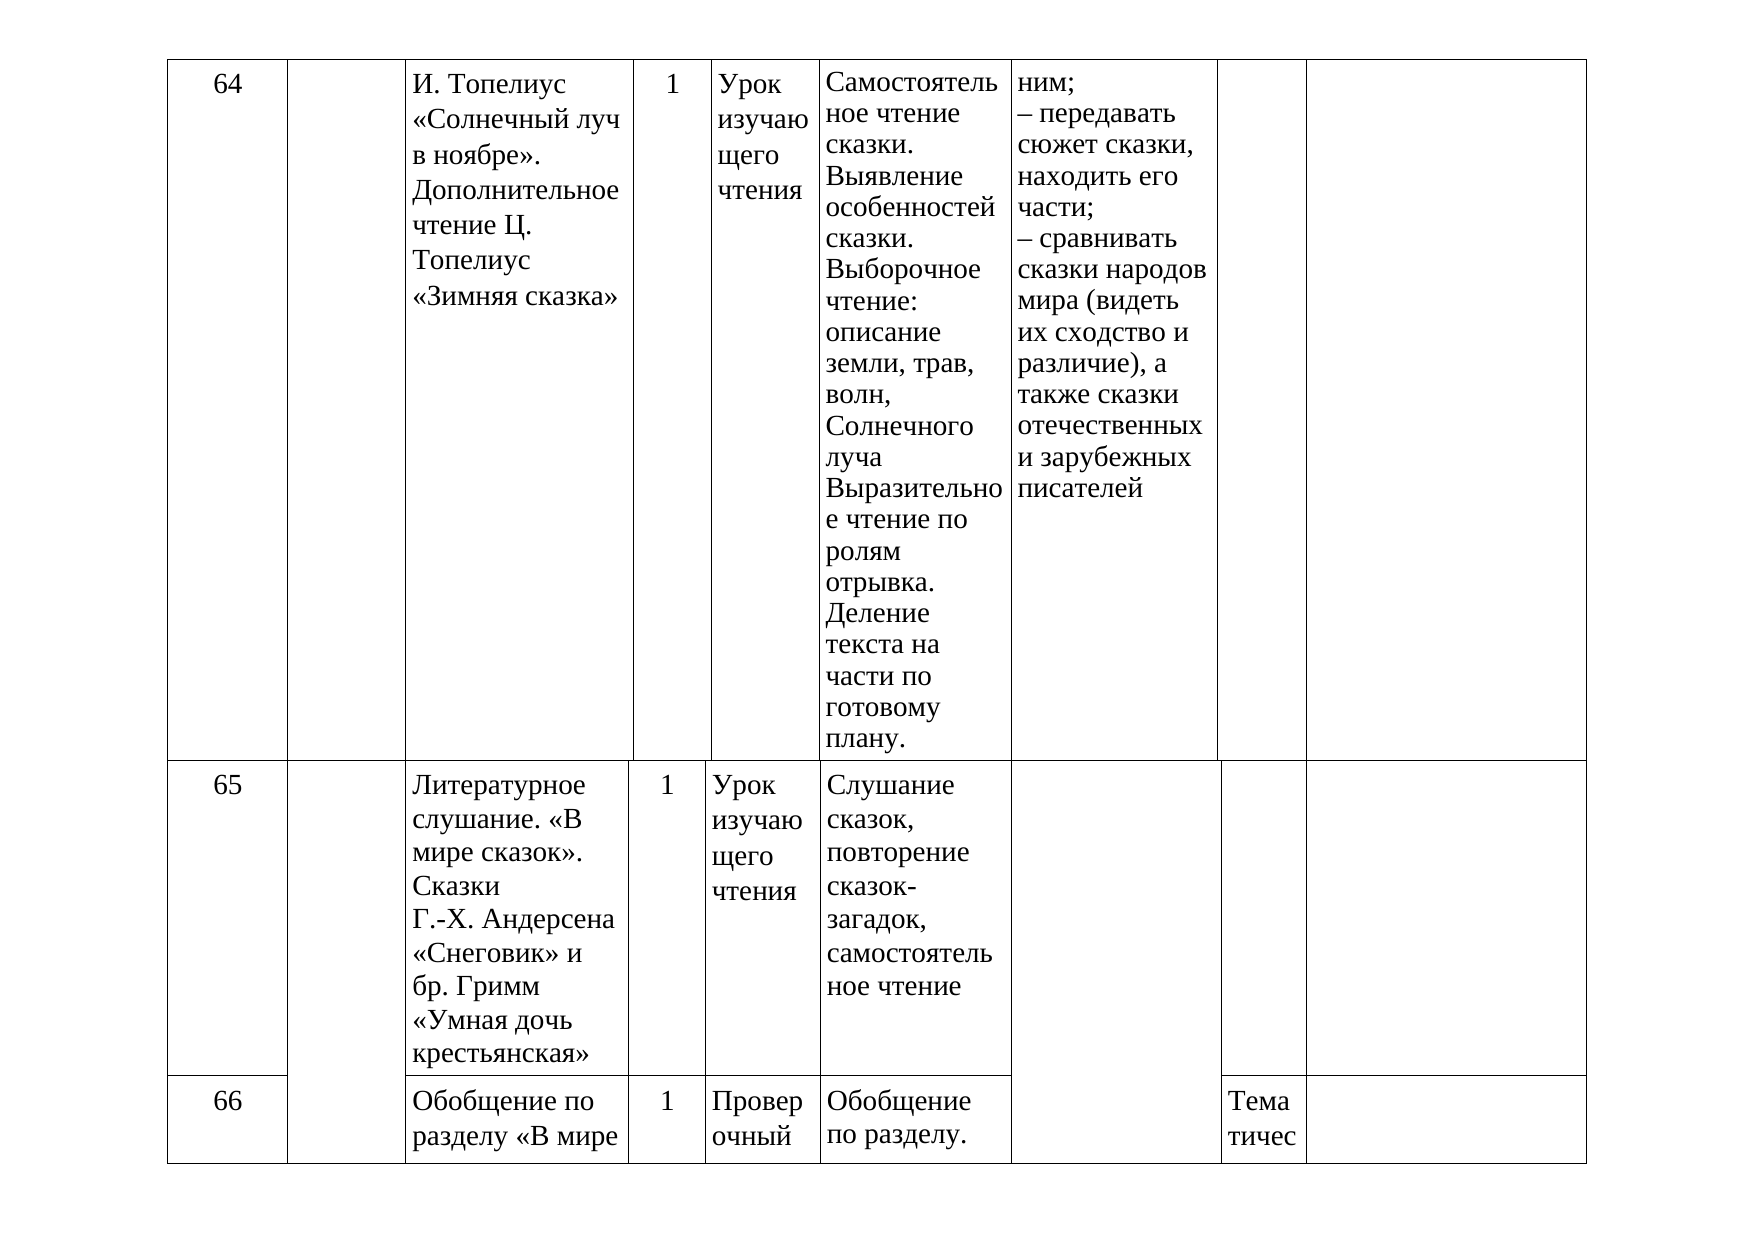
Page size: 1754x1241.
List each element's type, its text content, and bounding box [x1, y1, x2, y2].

table_cell 65 [168, 761, 287, 1075]
table_cell [1307, 60, 1586, 760]
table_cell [1012, 60, 1217, 760]
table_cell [288, 60, 405, 760]
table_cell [712, 60, 819, 760]
table_cell 1 [629, 761, 705, 1075]
table_cell [1307, 1076, 1586, 1163]
table_cell [1307, 761, 1586, 1075]
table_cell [1222, 1076, 1306, 1163]
table_cell 64 [168, 60, 287, 760]
table_cell Проверочный урок [706, 1076, 820, 1163]
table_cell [406, 1076, 628, 1163]
table_cell [1218, 60, 1306, 760]
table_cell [821, 1076, 1011, 1163]
table_cell И. Топелиус «Солнечный луч в ноябре». Дополнительное чтение Ц. Топелиус «Зимняя сказка» [406, 60, 633, 760]
table_cell 1 [634, 60, 711, 760]
table_cell [1222, 761, 1306, 1075]
table_cell 1 [629, 1076, 705, 1163]
table_cell 66 [168, 1076, 287, 1163]
table_cell [288, 761, 405, 1163]
table_cell Литературное слушание. «В мире сказок». Сказки Г.-Х. Андерсена «Снеговик» и бр. Гримм «Умная дочь крестьянская» [406, 761, 628, 1075]
table_cell Слушание сказок, повторение сказок-загадок, самостоятельное чтение [821, 761, 1011, 1075]
table_cell Самостоятельное чтение сказки. Выявление особенностей сказки. Выборочное чтение: описание земли, трав, волн, Солнечного луча Выразительное чтение по ролям отрывка. Деление текста на части по готовому плану. [820, 60, 1011, 760]
table_cell [1012, 761, 1221, 1163]
table_cell Урок изучающего чтения [706, 761, 820, 1075]
